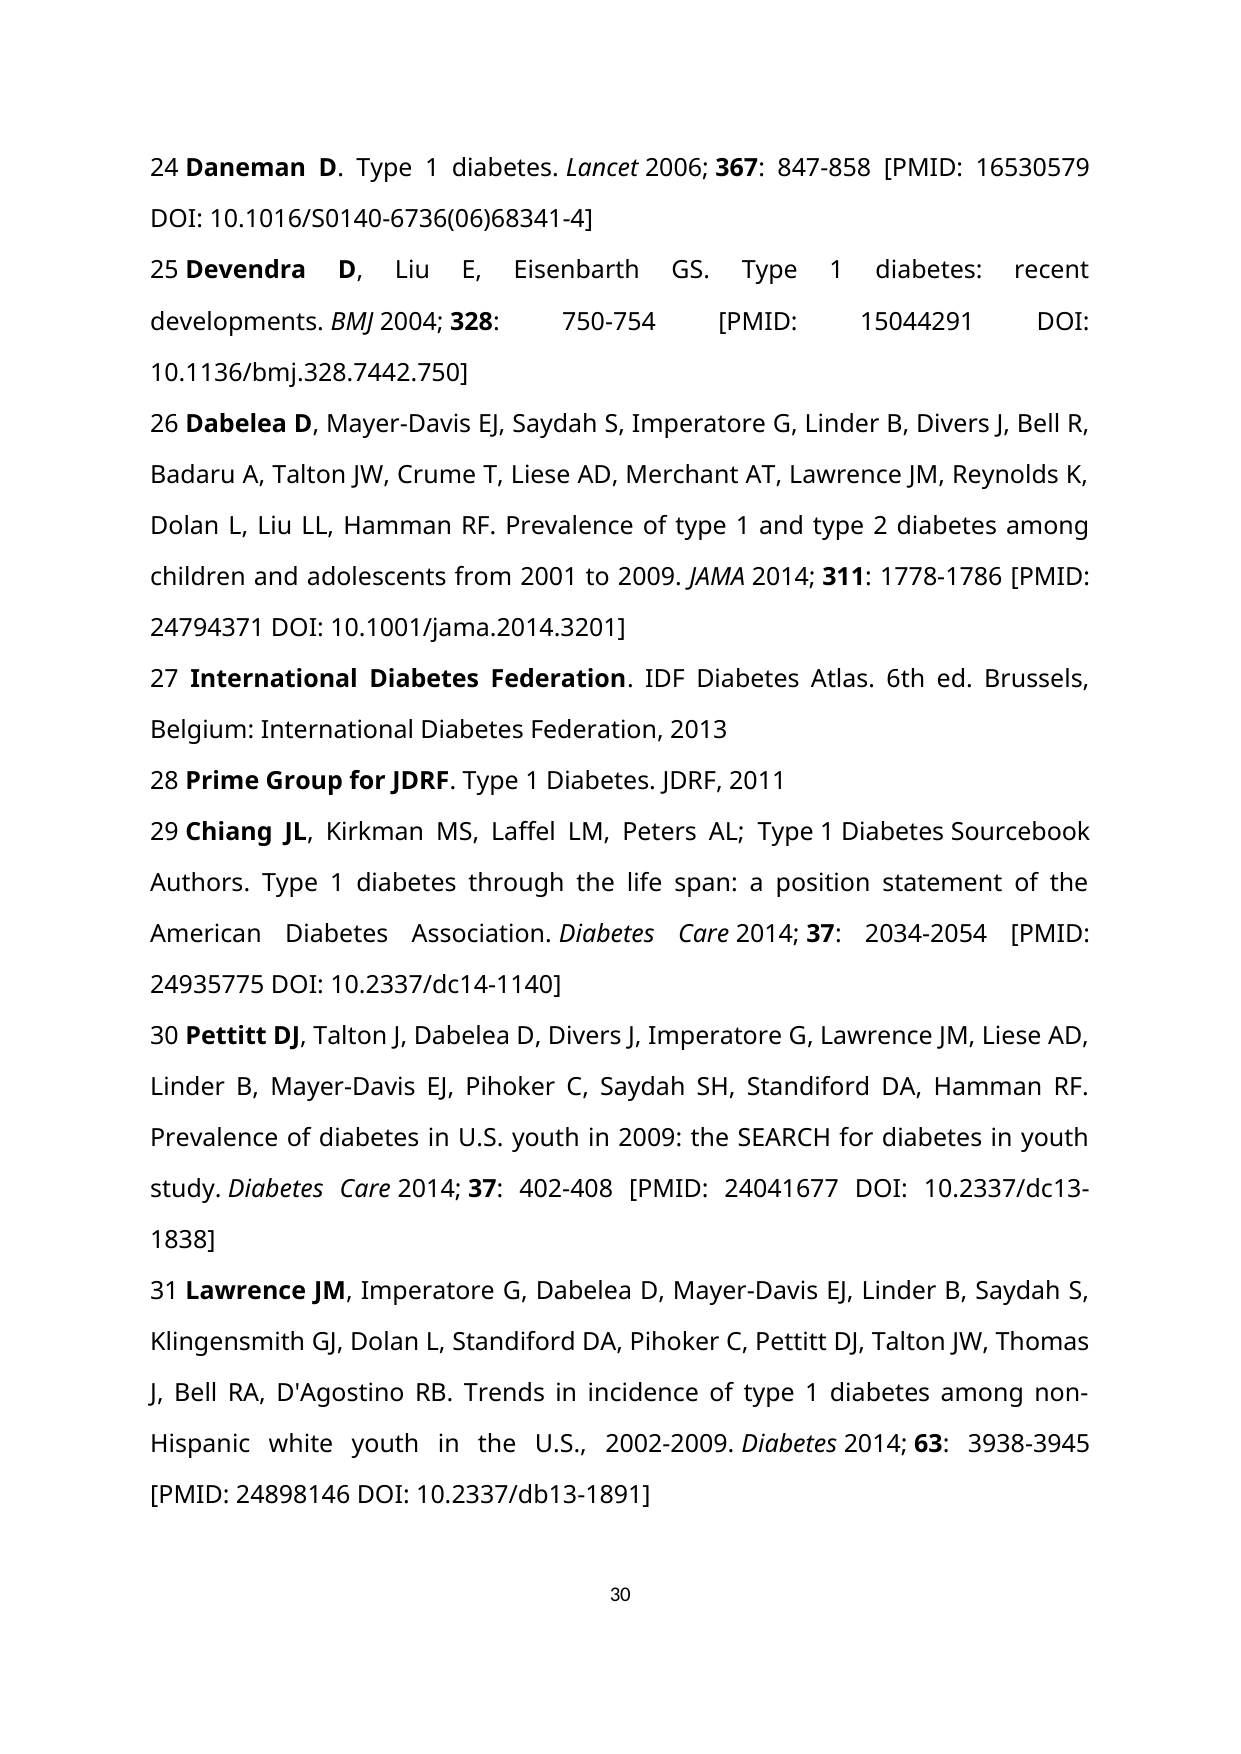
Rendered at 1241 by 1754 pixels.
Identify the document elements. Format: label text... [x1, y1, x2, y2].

text 31 Lawrence JM, Imperatore G, Dabelea D, Mayer-Davis EJ, Linder B, Saydah S, Klingensmith GJ, Dolan L, Standiford DA, Pihoker C, Pettitt DJ, Talton JW, Thomas J, Bell RA, D'Agostino RB. Trends in incidence of type 1 diabetes among non-Hispanic white youth in the U.S., 2002-2009. Diabetes 2014; 63: 3938-3945 [PMID: 24898146 DOI: 10.2337/db13-1891] [150, 1273, 1090, 1511]
text 26 Dabelea D, Mayer-Davis EJ, Saydah S, Imperatore G, Linder B, Divers J, Bell R, Badaru A, Talton JW, Crume T, Liese AD, Merchant AT, Lawrence JM, Reynolds K, Dolan L, Liu LL, Hamman RF. Prevalence of type 1 and type 2 diabetes among children and adolescents from 2001 to 2009. JAMA 2014; 311: 1778-1786 [PMID: 24794371 DOI: 10.1001/jama.2014.3201] [150, 405, 1090, 643]
text 30 Pettitt DJ, Talton J, Dabelea D, Divers J, Imperatore G, Lawrence JM, Liese AD, Linder B, Mayer-Davis EJ, Pihoker C, Saydah SH, Standiford DA, Hamman RF. Prevalence of diabetes in U.S. youth in 2009: the SEARCH for diabetes in youth study. Diabetes Care 2014; 37: 402-408 [PMID: 24041677 DOI: 10.2337/dc13-1838] [150, 1018, 1090, 1256]
text 27 International Diabetes Federation. IDF Diabetes Atlas. 6th ed. Brussels, Belgium: International Diabetes Federation, 2013 [150, 660, 1090, 746]
text 28 Prime Group for JDRF. Type 1 Diabetes. JDRF, 2011 [150, 762, 1090, 797]
text 24 Daneman D. Type 1 diabetes. Lancet 2006; 367: 847-858 [PMID: 16530579 DOI: 10.1016/S0140-6736(06)68341-4] [150, 150, 1090, 235]
text 25 Devendra D, Liu E, Eisenbarth GS. Type 1 diabetes: recent developments. BMJ 2004; 328: 750-754 [PMID: 15044291 DOI: 10.1136/bmj.328.7442.750] [150, 252, 1090, 388]
text 29 Chiang JL, Kirkman MS, Laffel LM, Peters AL; Type 1 Diabetes Sourcebook Authors. Type 1 diabetes through the life span: a position statement of the American Diabetes Association. Diabetes Care 2014; 37: 2034-2054 [PMID: 24935775 DOI: 10.2337/dc14-1140] [150, 813, 1090, 1001]
